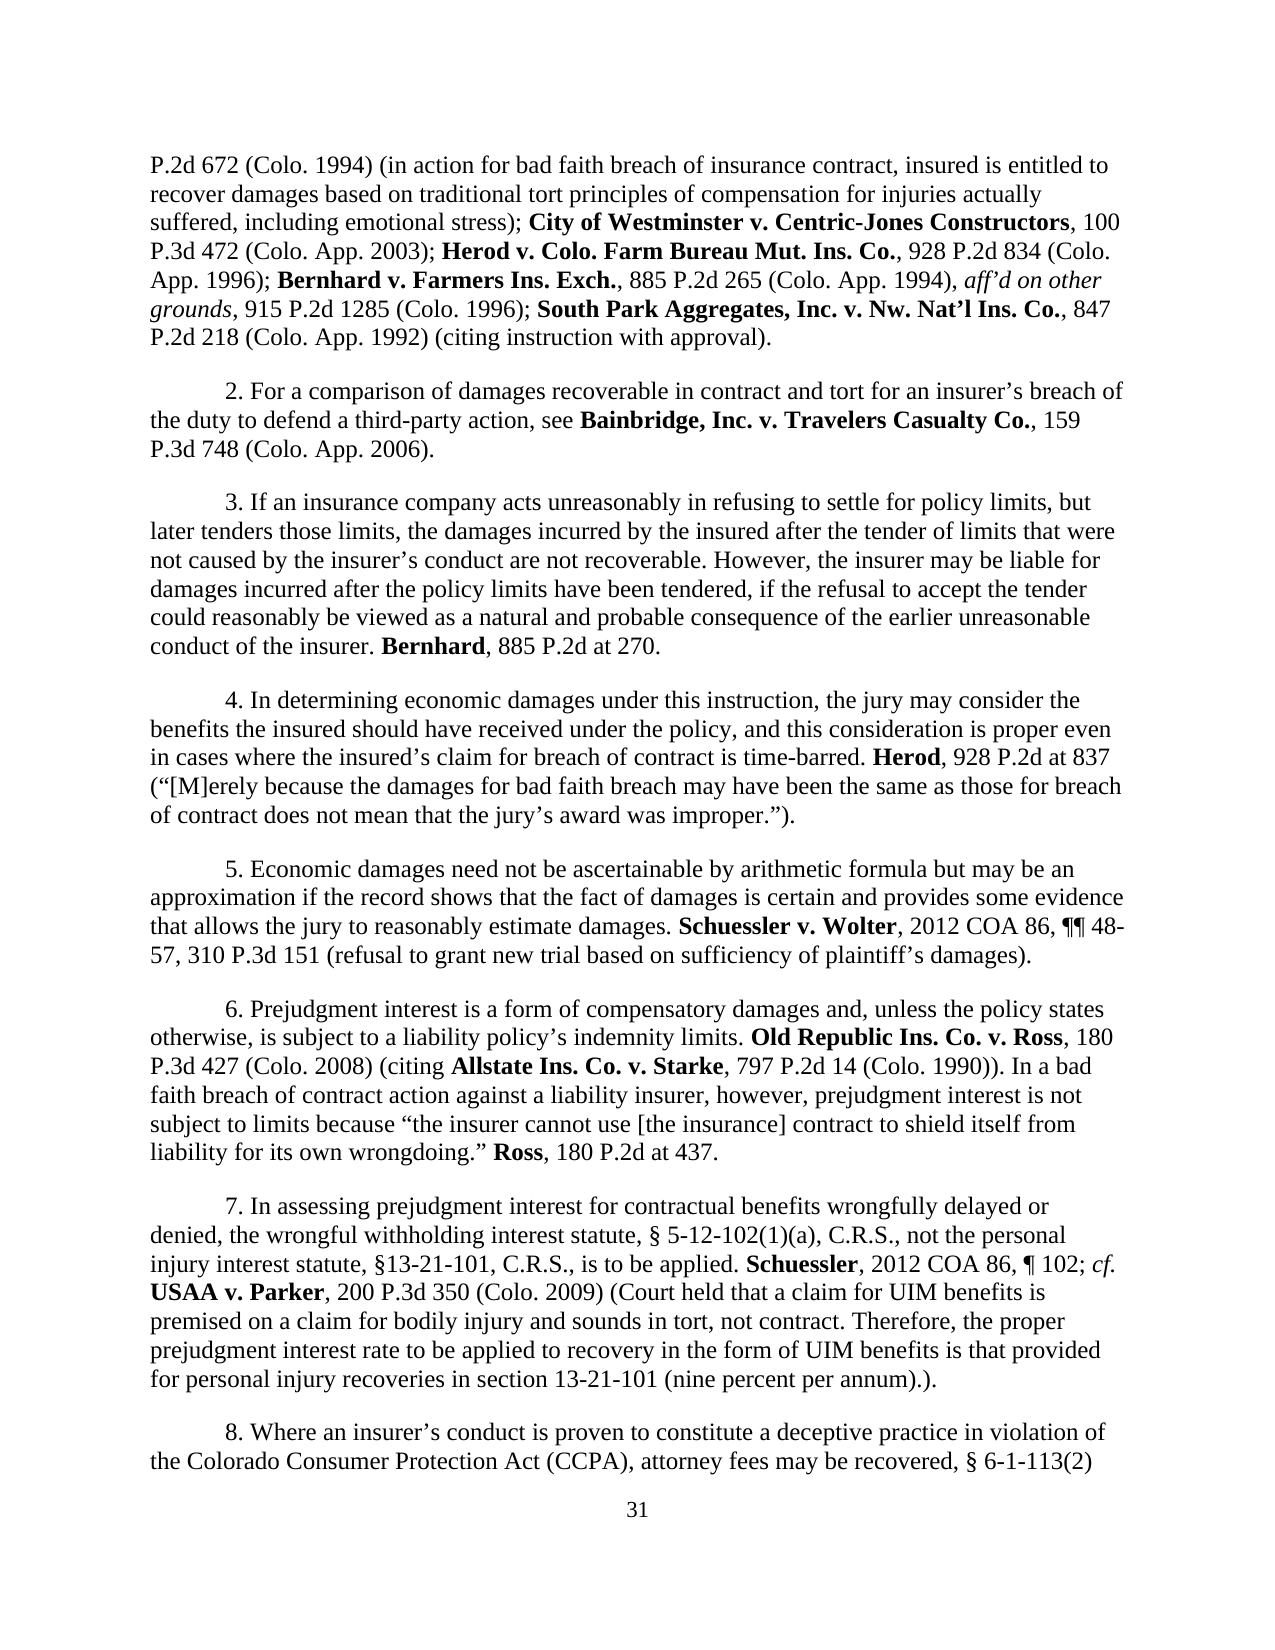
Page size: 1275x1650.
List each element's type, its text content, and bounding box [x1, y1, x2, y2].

text 4. In determining economic damages under this instruction, the jury may consider the benefits the insured should have received under the policy, and this consideration is proper even in cases where the insured’s claim for breach of contract is time-barred. Herod, 928 P.2d at 837 (“[M]erely because the damages for bad faith breach may have been the same as those for breach of contract does not mean that the jury’s award was improper.”). [150, 685, 1125, 829]
text 7. In assessing prejudgment interest for contractual benefits wrongfully delayed or denied, the wrongful withholding interest statute, § 5-12-102(1)(a), C.R.S., not the personal injury interest statute, §13-21-101, C.R.S., is to be applied. Schuessler, 2012 COA 86, ¶ 102; cf. USAA v. Parker, 200 P.3d 350 (Colo. 2009) (Court held that a claim for UIM benefits is premised on a claim for bodily injury and sounds in tort, not contract. Therefore, the proper prejudgment interest rate to be applied to recovery in the form of UIM benefits is that provided for personal injury recoveries in section 13-21-101 (nine percent per annum).). [150, 1191, 1125, 1392]
text 5. Economic damages need not be ascertainable by arithmetic formula but may be an approximation if the record shows that the fact of damages is certain and provides some evidence that allows the jury to reasonably estimate damages. Schuessler v. Wolter, 2012 COA 86, ¶¶ 48-57, 310 P.3d 151 (refusal to grant new trial based on sufficiency of plaintiff’s damages). [150, 854, 1125, 969]
text 3. If an insurance company acts unreasonably in refusing to settle for policy limits, but later tenders those limits, the damages incurred by the insured after the tender of limits that were not caused by the insurer’s conduct are not recoverable. However, the insurer may be liable for damages incurred after the policy limits have been tendered, if the refusal to accept the tender could reasonably be viewed as a natural and probable consequence of the earlier unreasonable conduct of the insurer. Bernhard, 885 P.2d at 270. [150, 487, 1125, 660]
text 6. Prejudgment interest is a form of compensatory damages and, unless the policy states otherwise, is subject to a liability policy’s indemnity limits. Old Republic Ins. Co. v. Ross, 180 P.3d 427 (Colo. 2008) (citing Allstate Ins. Co. v. Starke, 797 P.2d 14 (Colo. 1990)). In a bad faith breach of contract action against a liability insurer, however, prejudgment interest is not subject to limits because “the insurer cannot use [the insurance] contract to shield itself from liability for its own wrongdoing.” Ross, 180 P.2d at 437. [150, 994, 1125, 1166]
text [150, 1417, 1125, 1475]
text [150, 150, 1125, 351]
text 2. For a comparison of damages recoverable in contract and tort for an insurer’s breach of the duty to defend a third-party action, see Bainbridge, Inc. v. Travelers Casualty Co., 159 P.3d 748 (Colo. App. 2006). [150, 376, 1125, 462]
